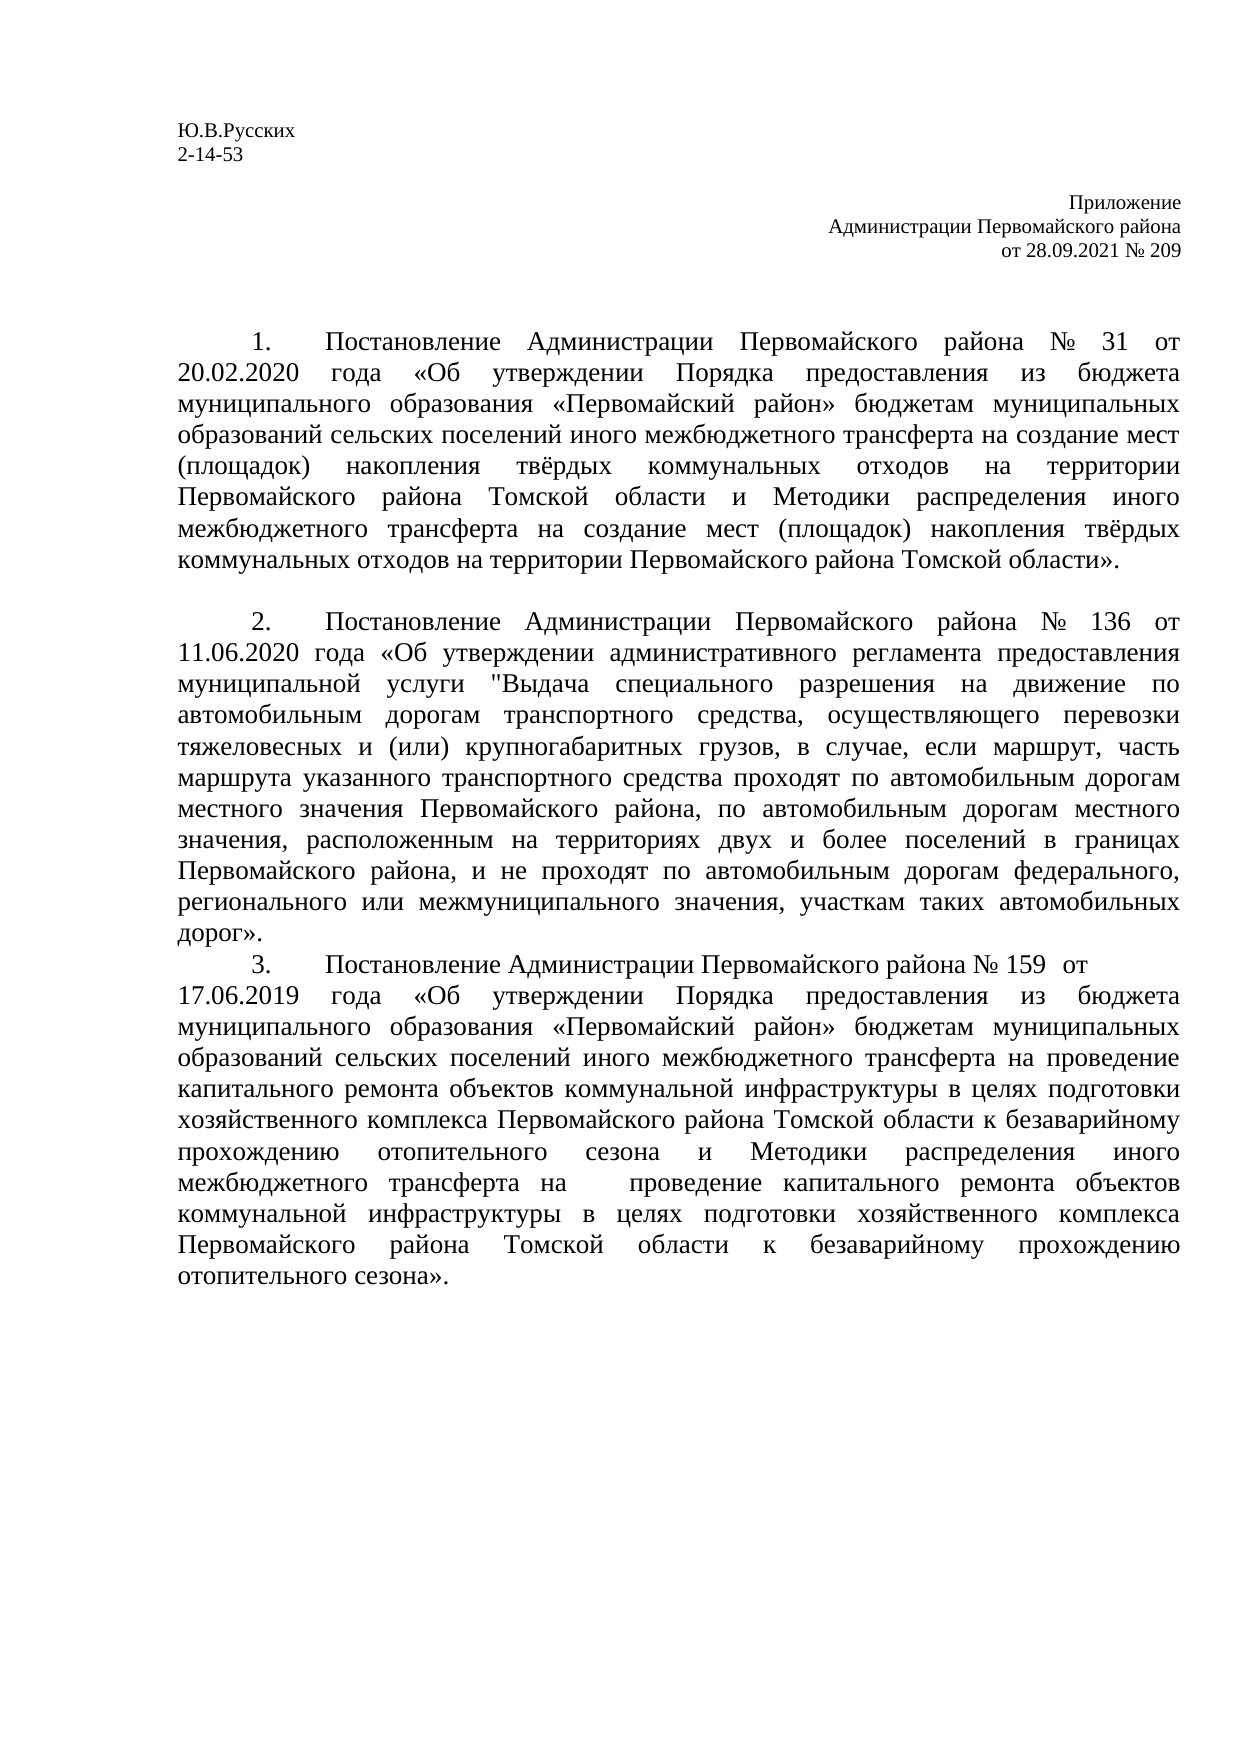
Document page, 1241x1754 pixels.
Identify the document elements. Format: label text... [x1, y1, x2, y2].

list Постановление Администрации Первомайского района № 159 от 17.06.2019 года «Об утверждении Порядка предоставления из бюджета муниципального образования «Первомайский район» бюджетам муниципальных образований сельских поселений иного межбюджетного трансферта на проведение капитального ремонта объектов коммунальной инфраструктуры в целях подготовки хозяйственного комплекса Первомайского района Томской области к безаварийному прохождению отопительного сезона и Методики распределения иного межбюджетного трансферта на проведение капитального ремонта объектов коммунальной инфраструктуры в целях подготовки хозяйственного комплекса Первомайского района Томской области к безаварийному прохождению отопительного сезона». [177, 948, 1181, 1290]
text Администрации Первомайского района [177, 214, 1181, 238]
text Приложение [177, 190, 1181, 214]
text 2-14-53 [177, 142, 1181, 166]
text Ю.В.Русских [177, 118, 1181, 142]
list Постановление Администрации Первомайского района № 136 от 11.06.2020 года «Об утверждении административного регламента предоставления муниципальной услуги "Выдача специального разрешения на движение по автомобильным дорогам транспортного средства, осуществляющего перевозки тяжеловесных и (или) крупногабаритных грузов, в случае, если маршрут, часть маршрута указанного транспортного средства проходят по автомобильным дорогам местного значения Первомайского района, по автомобильным дорогам местного значения, расположенным на территориях двух и более поселений в границах Первомайского района, и не проходят по автомобильным дорогам федерального, регионального или межмуниципального значения, участкам таких автомобильных дорог». [177, 605, 1181, 948]
list Постановление Администрации Первомайского района № 31 от 20.02.2020 года «Об утверждении Порядка предоставления из бюджета муниципального образования «Первомайский район» бюджетам муниципальных образований сельских поселений иного межбюджетного трансферта на создание мест (площадок) накопления твёрдых коммунальных отходов на территории Первомайского района Томской области и Методики распределения иного межбюджетного трансферта на создание мест (площадок) накопления твёрдых коммунальных отходов на территории Первомайского района Томской области». [177, 325, 1181, 605]
text от 28.09.2021 № 209 [177, 238, 1181, 262]
